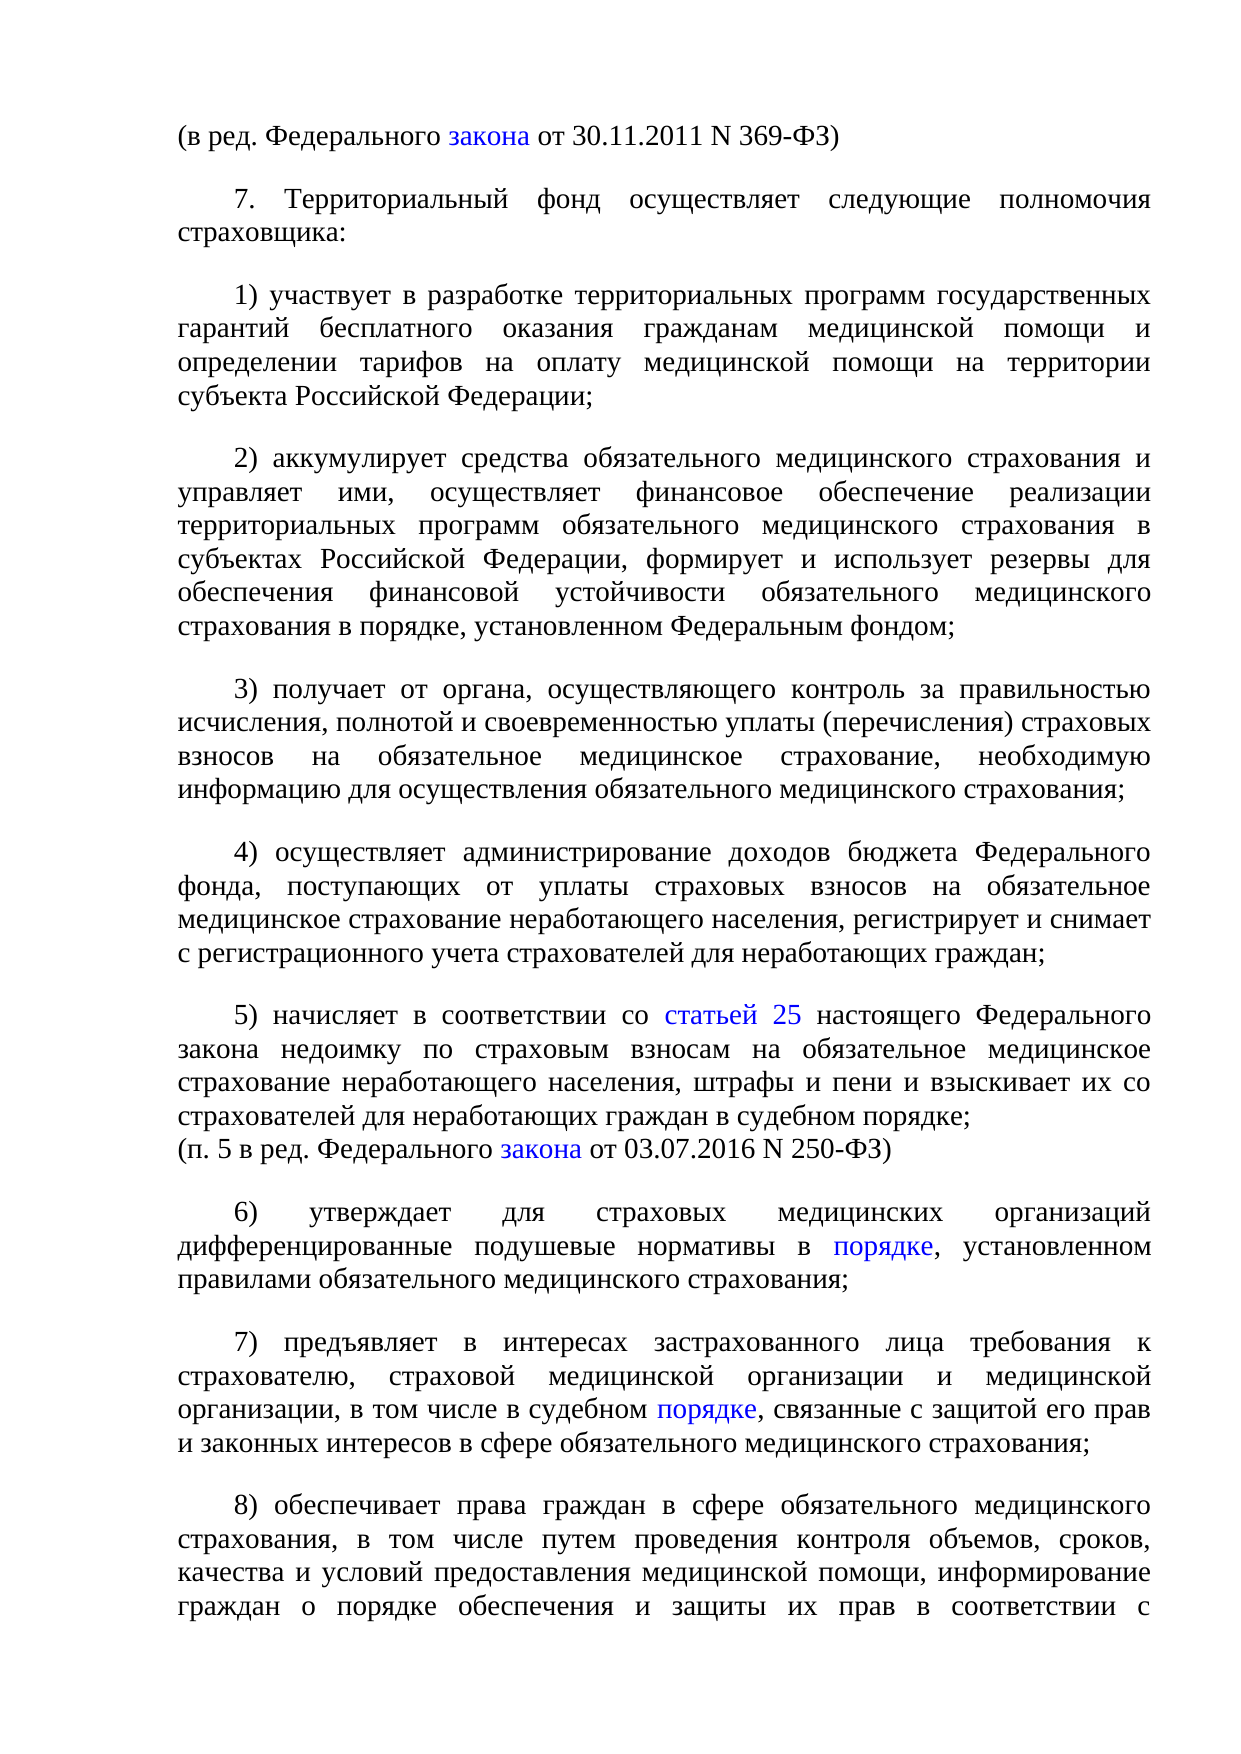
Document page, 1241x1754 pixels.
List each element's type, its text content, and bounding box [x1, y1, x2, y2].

text 2) аккумулирует средства обязательного медицинского страхования и управляет ими, осуществляет финансовое обеспечение реализации территориальных программ обязательного медицинского страхования в субъектах Российской Федерации, формирует и использует резервы для обеспечения финансовой устойчивости обязательного медицинского страхования в порядке, установленном Федеральным фондом; [177, 440, 1152, 642]
text (п. 5 в ред. Федерального закона от 03.07.2016 N 250-ФЗ) [177, 1132, 1152, 1165]
text 3) получает от органа, осуществляющего контроль за правильностью исчисления, полнотой и своевременностью уплаты (перечисления) страховых взносов на обязательное медицинское страхование, необходимую информацию для осуществления обязательного медицинского страхования; [177, 671, 1152, 805]
text 4) осуществляет администрирование доходов бюджета Федерального фонда, поступающих от уплаты страховых взносов на обязательное медицинское страхование неработающего населения, регистрирует и снимает с регистрационного учета страхователей для неработающих граждан; [177, 834, 1152, 968]
text 5) начисляет в соответствии со статьей 25 настоящего Федерального закона недоимку по страховым взносам на обязательное медицинское страхование неработающего населения, штрафы и пени и взыскивает их со страхователей для неработающих граждан в судебном порядке; [177, 997, 1152, 1132]
text 6) утверждает для страховых медицинских организаций дифференцированные подушевые нормативы в порядке, установленном правилами обязательного медицинского страхования; [177, 1194, 1152, 1295]
text (в ред. Федерального закона от 30.11.2011 N 369-ФЗ) [177, 118, 1152, 152]
text 7. Территориальный фонд осуществляет следующие полномочия страховщика: [177, 181, 1152, 248]
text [177, 1487, 1152, 1622]
text 7) предъявляет в интересах застрахованного лица требования к страхователю, страховой медицинской организации и медицинской организации, в том числе в судебном порядке, связанные с защитой его прав и законных интересов в сфере обязательного медицинского страхования; [177, 1324, 1152, 1458]
text 1) участвует в разработке территориальных программ государственных гарантий бесплатного оказания гражданам медицинской помощи и определении тарифов на оплату медицинской помощи на территории субъекта Российской Федерации; [177, 277, 1152, 411]
